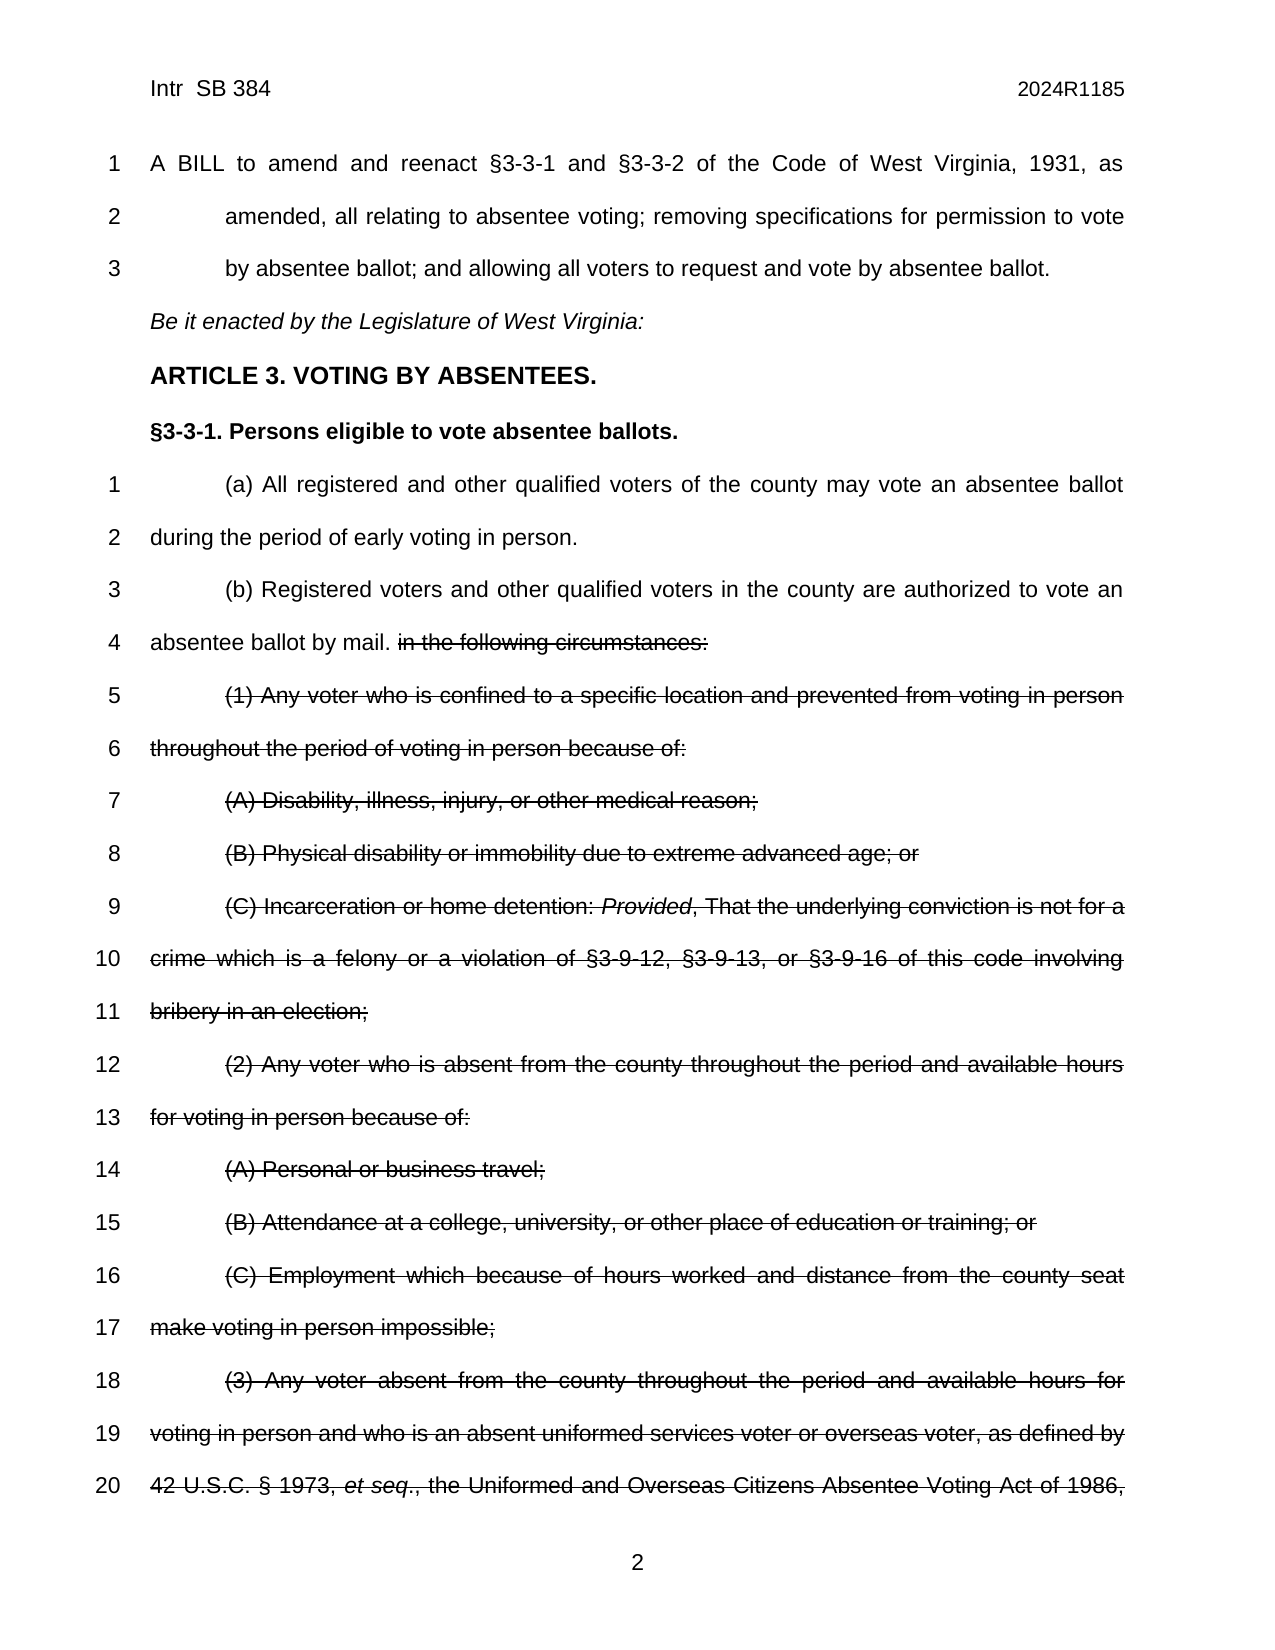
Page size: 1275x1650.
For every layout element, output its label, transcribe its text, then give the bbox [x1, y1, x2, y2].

text (1) Any voter who is confined to a specific location and prevented from voting in person throughout the period of voting in person because of: [150, 682, 1125, 761]
subtitle §3-3-1. Persons eligible to vote absentee ballots. [150, 418, 1125, 445]
text (2) Any voter who is absent from the county throughout the period and available hours for voting in person because of: [150, 1051, 1125, 1130]
text (A) Personal or business travel; [150, 1156, 1125, 1183]
text (B) Physical disability or immobility due to extreme advanced age; or [150, 840, 1125, 866]
subtitle ARTICLE 3. VOTING BY ABSENTEES. [150, 361, 1125, 389]
text (A) Disability, illness, injury, or other medical reason; [150, 787, 1125, 814]
text (b) Registered voters and other qualified voters in the county are authorized to vote an absentee ballot by mail. in the following circumstances: [150, 576, 1125, 656]
text (C) Incarceration or home detention: Provided, That the underlying conviction is not for a crime which is a felony or a violation of §3-9-12, §3-9-13, or §3-9-16 of this code involving bribery in an election; [150, 893, 1125, 1024]
title A BILL to amend and reenact §3-3-1 and §3-3-2 of the Code of West Virginia, 1931, as amended, all relating to absentee voting; removing specifications for permission to vote by absentee ballot; and allowing all voters to request and vote by absentee ballot. [150, 150, 1125, 282]
text (a) All registered and other qualified voters of the county may vote an absentee ballot during the period of early voting in person. [150, 471, 1125, 550]
text (C) Employment which because of hours worked and distance from the county seat make voting in person impossible; [150, 1262, 1125, 1341]
text (B) Attendance at a college, university, or other place of education or training; or [150, 1209, 1125, 1235]
text Be it enacted by the Legislature of West Virginia: [150, 308, 1125, 334]
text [150, 1435, 1125, 1487]
